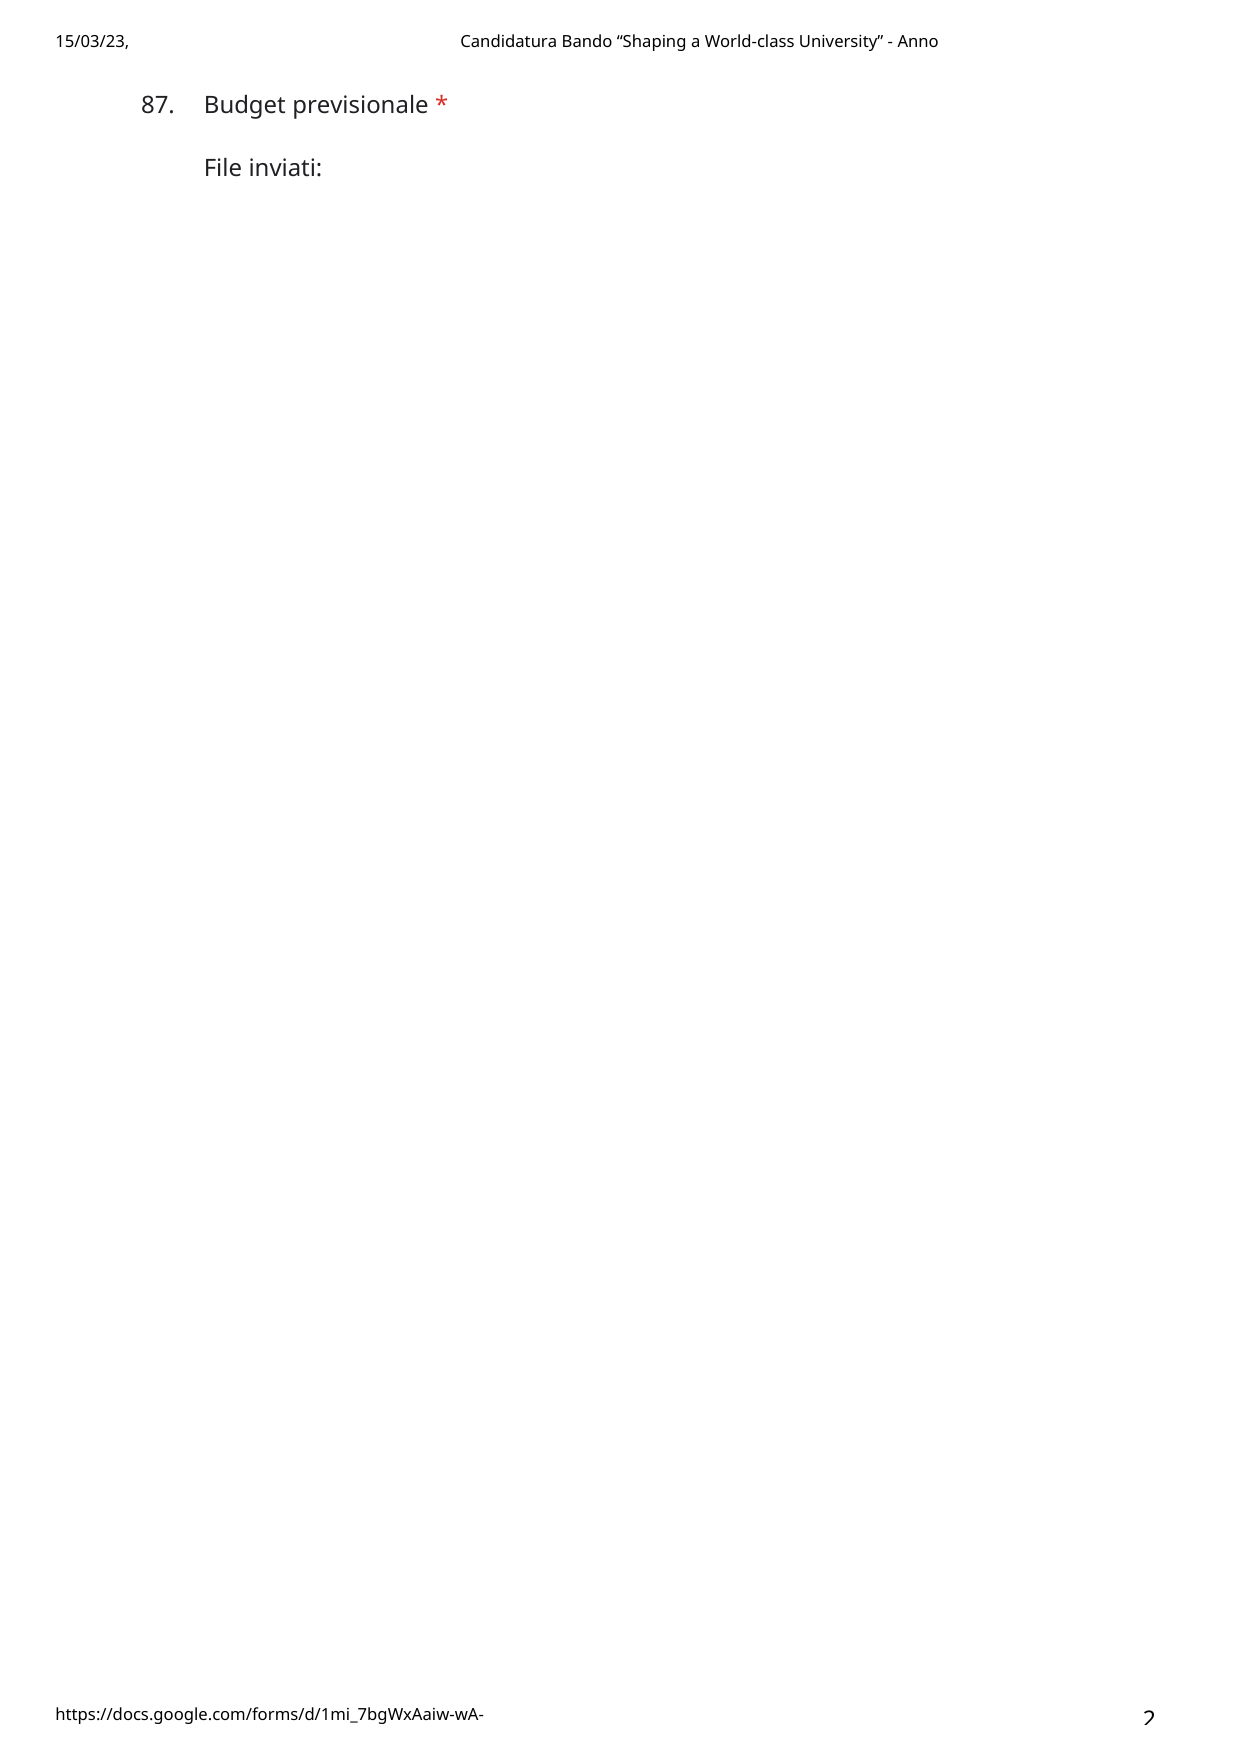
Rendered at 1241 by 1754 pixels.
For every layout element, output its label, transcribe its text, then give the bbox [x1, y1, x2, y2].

list Budget previsionale * [141, 88, 1192, 120]
subtitle File inviati: [204, 151, 1192, 183]
